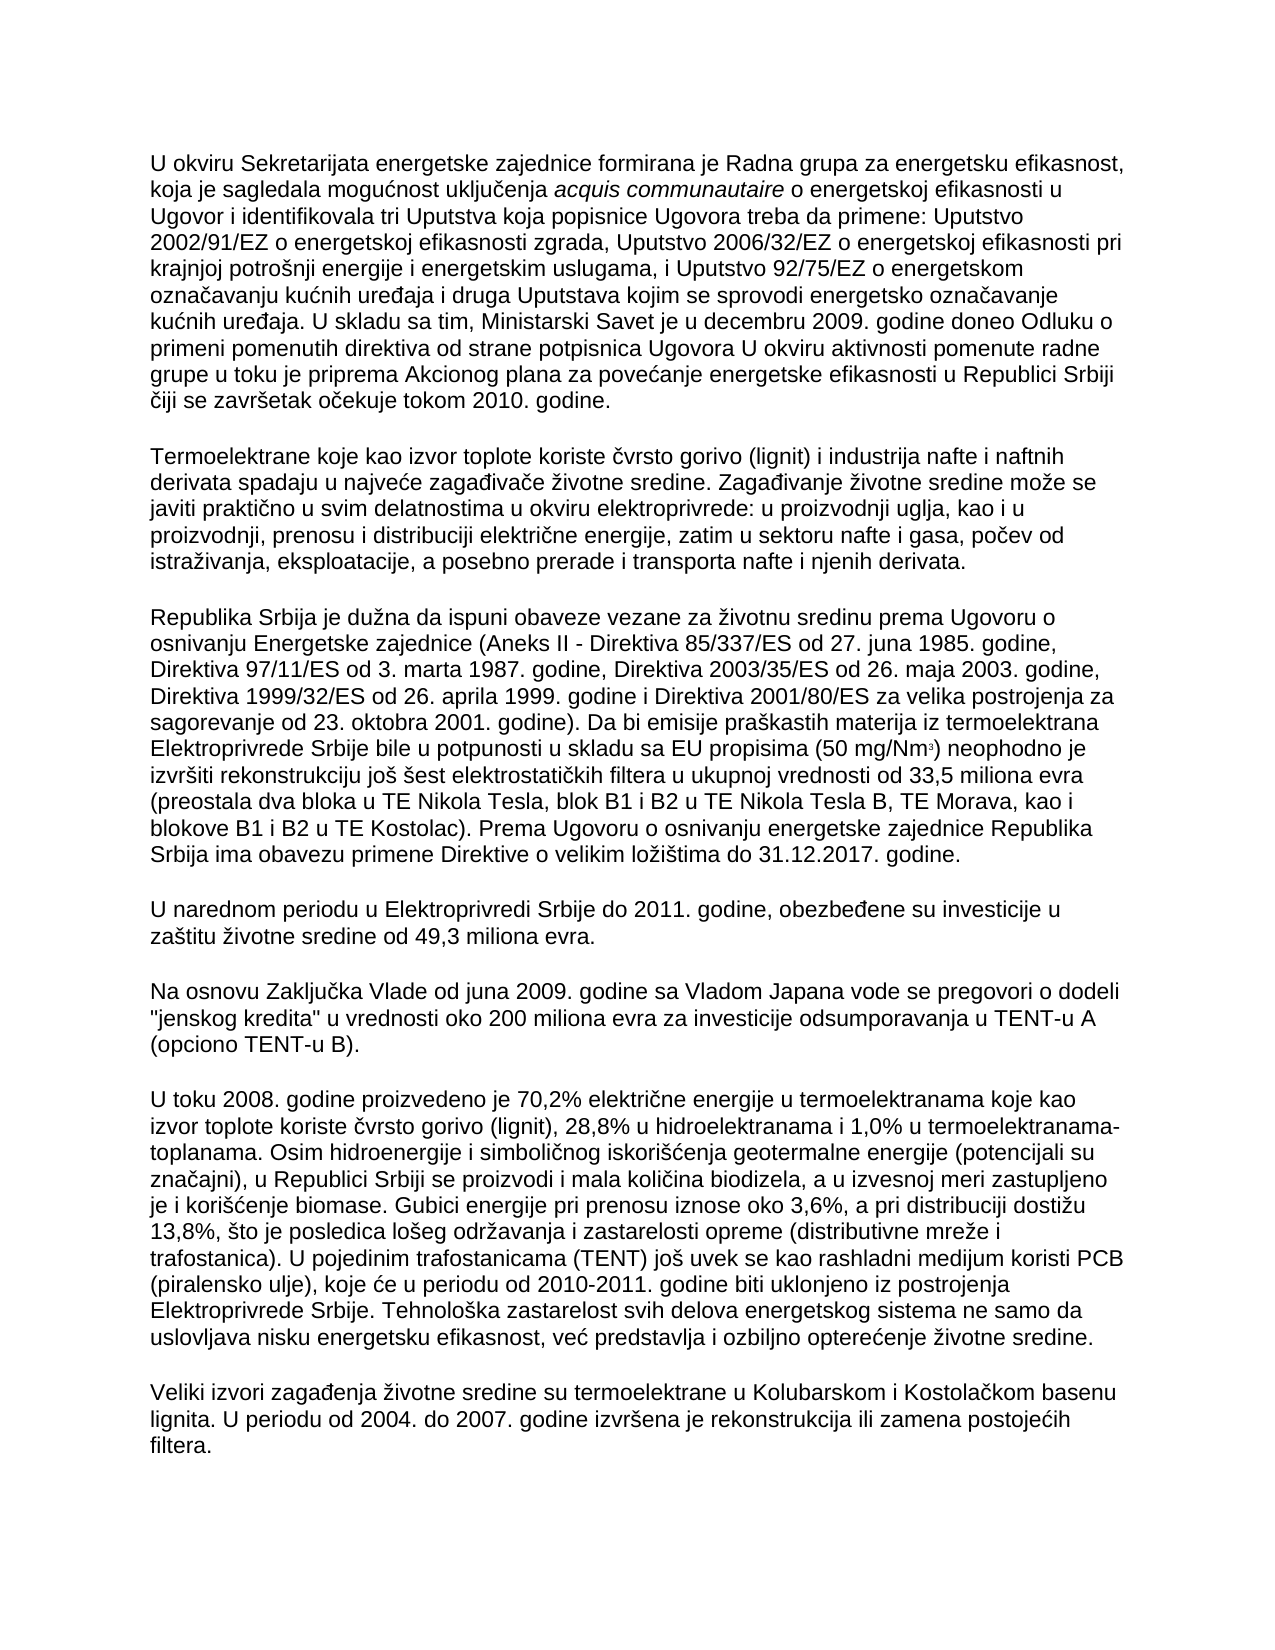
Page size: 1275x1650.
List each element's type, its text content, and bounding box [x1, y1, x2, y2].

text U narednom periodu u Elektroprivredi Srbije do 2011. godine, obezbeđene su investicije u zaštitu životne sredine od 49,3 miliona evra. [150, 896, 1125, 949]
text Na osnovu Zaključka Vlade od juna 2009. godine sa Vladom Japana vode se pregovori o dodeli "jenskog kredita" u vrednosti oko 200 miliona evra za investicije odsumporavanja u TENT-u A (opciono TENT-u B). [150, 978, 1125, 1057]
text U okviru Sekretarijata energetske zajednice formirana je Radna grupa za energetsku efikasnost, koja je sagledala mogućnost uključenja acquis communautaire o energetskoj efikasnosti u Ugovor i identifikovala tri Uputstva koja popisnice Ugovora treba da primene: Uputstvo 2002/91/EZ o energetskoj efikasnosti zgrada, Uputstvo 2006/32/EZ o energetskoj efikasnosti pri krajnjoj potrošnji energije i energetskim uslugama, i Uputstvo 92/75/EZ o energetskom označavanju kućnih uređaja i druga Uputstava kojim se sprovodi energetsko označavanje kućnih uređaja. U skladu sa tim, Ministarski Savet je u decembru 2009. godine doneo Odluku o primeni pomenutih direktiva od strane potpisnica Ugovora U okviru aktivnosti pomenute radne grupe u toku je priprema Akcionog plana za povećanje energetske efikasnosti u Republici Srbiji čiji se završetak očekuje tokom 2010. godine. [150, 150, 1125, 413]
text Republika Srbija je dužna da ispuni obaveze vezane za životnu sredinu prema Ugovoru o osnivanju Energetske zajednice (Aneks II - Direktiva 85/337/ES od 27. juna 1985. godine, Direktiva 97/11/ES od 3. marta 1987. godine, Direktiva 2003/35/ES od 26. maja 2003. godine, Direktiva 1999/32/ES od 26. aprila 1999. godine i Direktiva 2001/80/ES za velika postrojenja za sagorevanje od 23. oktobra 2001. godine). Da bi emisije praškastih materija iz termoelektrana Elektroprivrede Srbije bile u potpunosti u skladu sa EU propisima (50 mg/Nm3) neophodno je izvršiti rekonstrukciju još šest elektrostatičkih filtera u ukupnoj vrednosti od 33,5 miliona evra (preostala dva bloka u TE Nikola Tesla, blok B1 i B2 u TE Nikola Tesla B, TE Morava, kao i blokove B1 i B2 u TE Kostolac). Prema Ugovoru o osnivanju energetske zajednice Republika Srbija ima obavezu primene Direktive o velikim ložištima do 31.12.2017. godine. [150, 604, 1125, 867]
text U toku 2008. godine proizvedeno je 70,2% električne energije u termoelektranama koje kao izvor toplote koriste čvrsto gorivo (lignit), 28,8% u hidroelektranama i 1,0% u termoelektranama-toplanama. Osim hidroenergije i simboličnog iskorišćenja geotermalne energije (potencijali su značajni), u Republici Srbiji se proizvodi i mala količina biodizela, a u izvesnoj meri zastupljeno je i korišćenje biomase. Gubici energije pri prenosu iznose oko 3,6%, a pri distribuciji dostižu 13,8%, što je posledica lošeg održavanja i zastarelosti opreme (distributivne mreže i trafostanica). U pojedinim trafostanicama (TENT) još uvek se kao rashladni medijum koristi PCB (piralensko ulje), koje će u periodu od 2010-2011. godine biti uklonjeno iz postrojenja Elektroprivrede Srbije. Tehnološka zastarelost svih delova energetskog sistema ne samo da uslovljava nisku energetsku efikasnost, već predstavlja i ozbiljno opterećenje životne sredine. [150, 1086, 1125, 1350]
text Veliki izvori zagađenja životne sredine su termoelektrane u Kolubarskom i Kostolačkom basenu lignita. U periodu od 2004. do 2007. godine izvršena je rekonstrukcija ili zamena postojećih filtera. [150, 1379, 1125, 1458]
text Termoelektrane koje kao izvor toplote koriste čvrsto gorivo (lignit) i industrija nafte i naftnih derivata spadaju u najveće zagađivače životne sredine. Zagađivanje životne sredine može se javiti praktično u svim delatnostima u okviru elektroprivrede: u proizvodnji uglja, kao i u proizvodnji, prenosu i distribuciji električne energije, zatim u sektoru nafte i gasa, počev od istraživanja, eksploatacije, a posebno prerade i transporta nafte i njenih derivata. [150, 443, 1125, 574]
